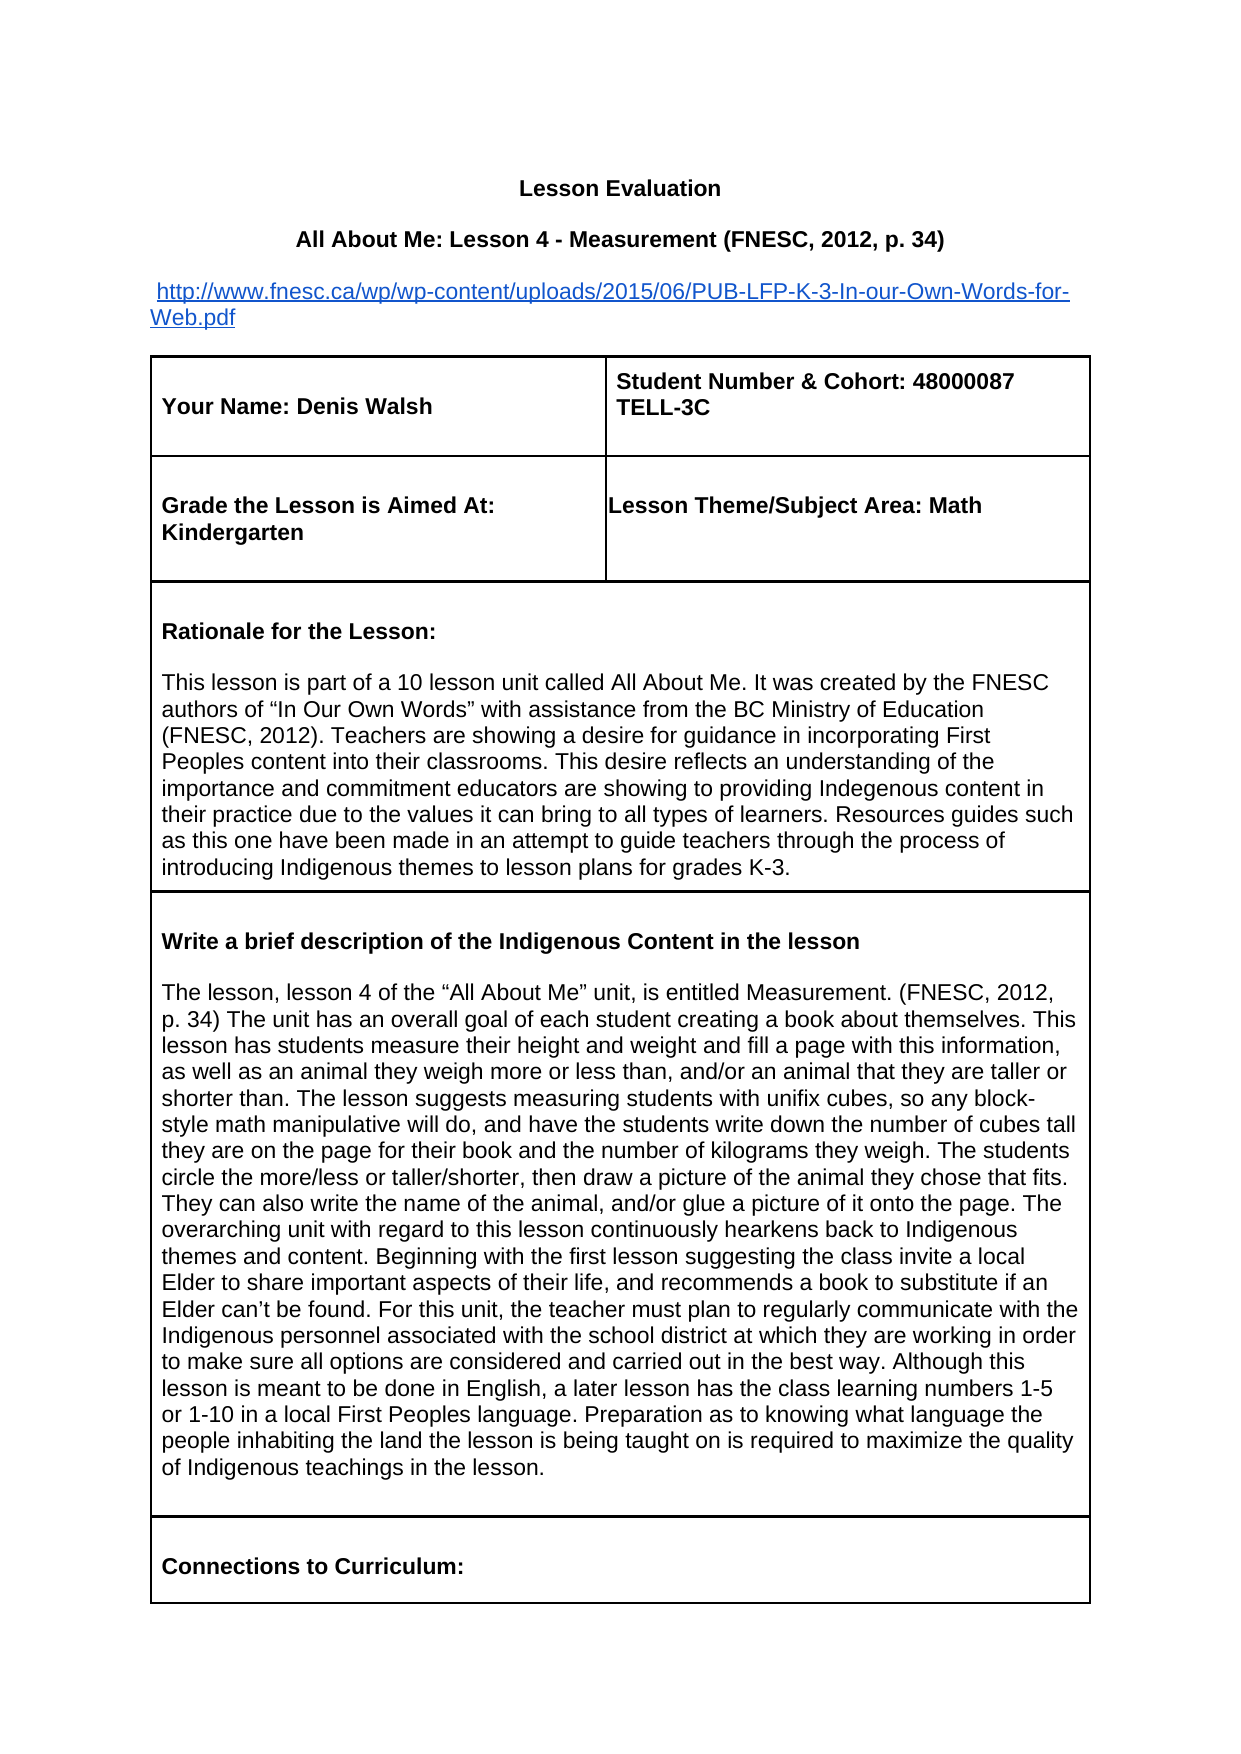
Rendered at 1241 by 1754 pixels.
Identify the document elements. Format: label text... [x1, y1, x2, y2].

table_cell Write a brief description of the Indigenous Content in the lesson The lesson, lesson 4 of the “All About Me” unit, is entitled Measurement. (FNESC, 2012, p. 34) The unit has an overall goal of each student creating a book about themselves. This lesson has students measure their height and weight and fill a page with this information, as well as an animal they weigh more or less than, and/or an animal that they are taller or shorter than. The lesson suggests measuring students with unifix cubes, so any block-style math manipulative will do, and have the students write down the number of cubes tall they are on the page for their book and the number of kilograms they weigh. The students circle the more/less or taller/shorter, then draw a picture of the animal they chose that fits. They can also write the name of the animal, and/or glue a picture of it onto the page. The overarching unit with regard to this lesson continuously hearkens back to Indigenous themes and content. Beginning with the first lesson suggesting the class invite a local Elder to share important aspects of their life, and recommends a book to substitute if an Elder can’t be found. For this unit, the teacher must plan to regularly communicate with the Indigenous personnel associated with the school district at which they are working in order to make sure all options are considered and carried out in the best way. Although this lesson is meant to be done in English, a later lesson has the class learning numbers 1-5 or 1-10 in a local First Peoples language. Preparation as to knowing what language the people inhabiting the land the lesson is being taught on is required to maximize the quality of Indigenous teachings in the lesson. [152, 893, 1089, 1515]
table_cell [152, 1518, 1089, 1602]
text Lesson Evaluation [150, 175, 1090, 201]
text All About Me: Lesson 4 - Measurement (FNESC, 2012, p. 34) [150, 226, 1090, 253]
table_cell Rationale for the Lesson: This lesson is part of a 10 lesson unit called All About Me. It was created by the FNESC authors of “In Our Own Words” with assistance from the BC Ministry of Education (FNESC, 2012). Teachers are showing a desire for guidance in incorporating First Peoples content into their classrooms. This desire reflects an understanding of the importance and commitment educators are showing to providing Indegenous content in their practice due to the values it can bring to all types of learners. Resources guides such as this one have been made in an attempt to guide teachers through the process of introducing Indigenous themes to lesson plans for grades K-3. [152, 583, 1089, 890]
table_cell Lesson Theme/Subject Area: Math [607, 457, 1089, 580]
table_header Your Name: Denis Walsh [152, 358, 605, 455]
table_header Student Number & Cohort: 48000087 TELL-3C [607, 358, 1089, 455]
text http://www.fnesc.ca/wp/wp-content/uploads/2015/06/PUB-LFP-K-3-In-our-Own-Words-for-Web.pdf [150, 278, 1090, 330]
table_cell Grade the Lesson is Aimed At: Kindergarten [152, 457, 605, 580]
